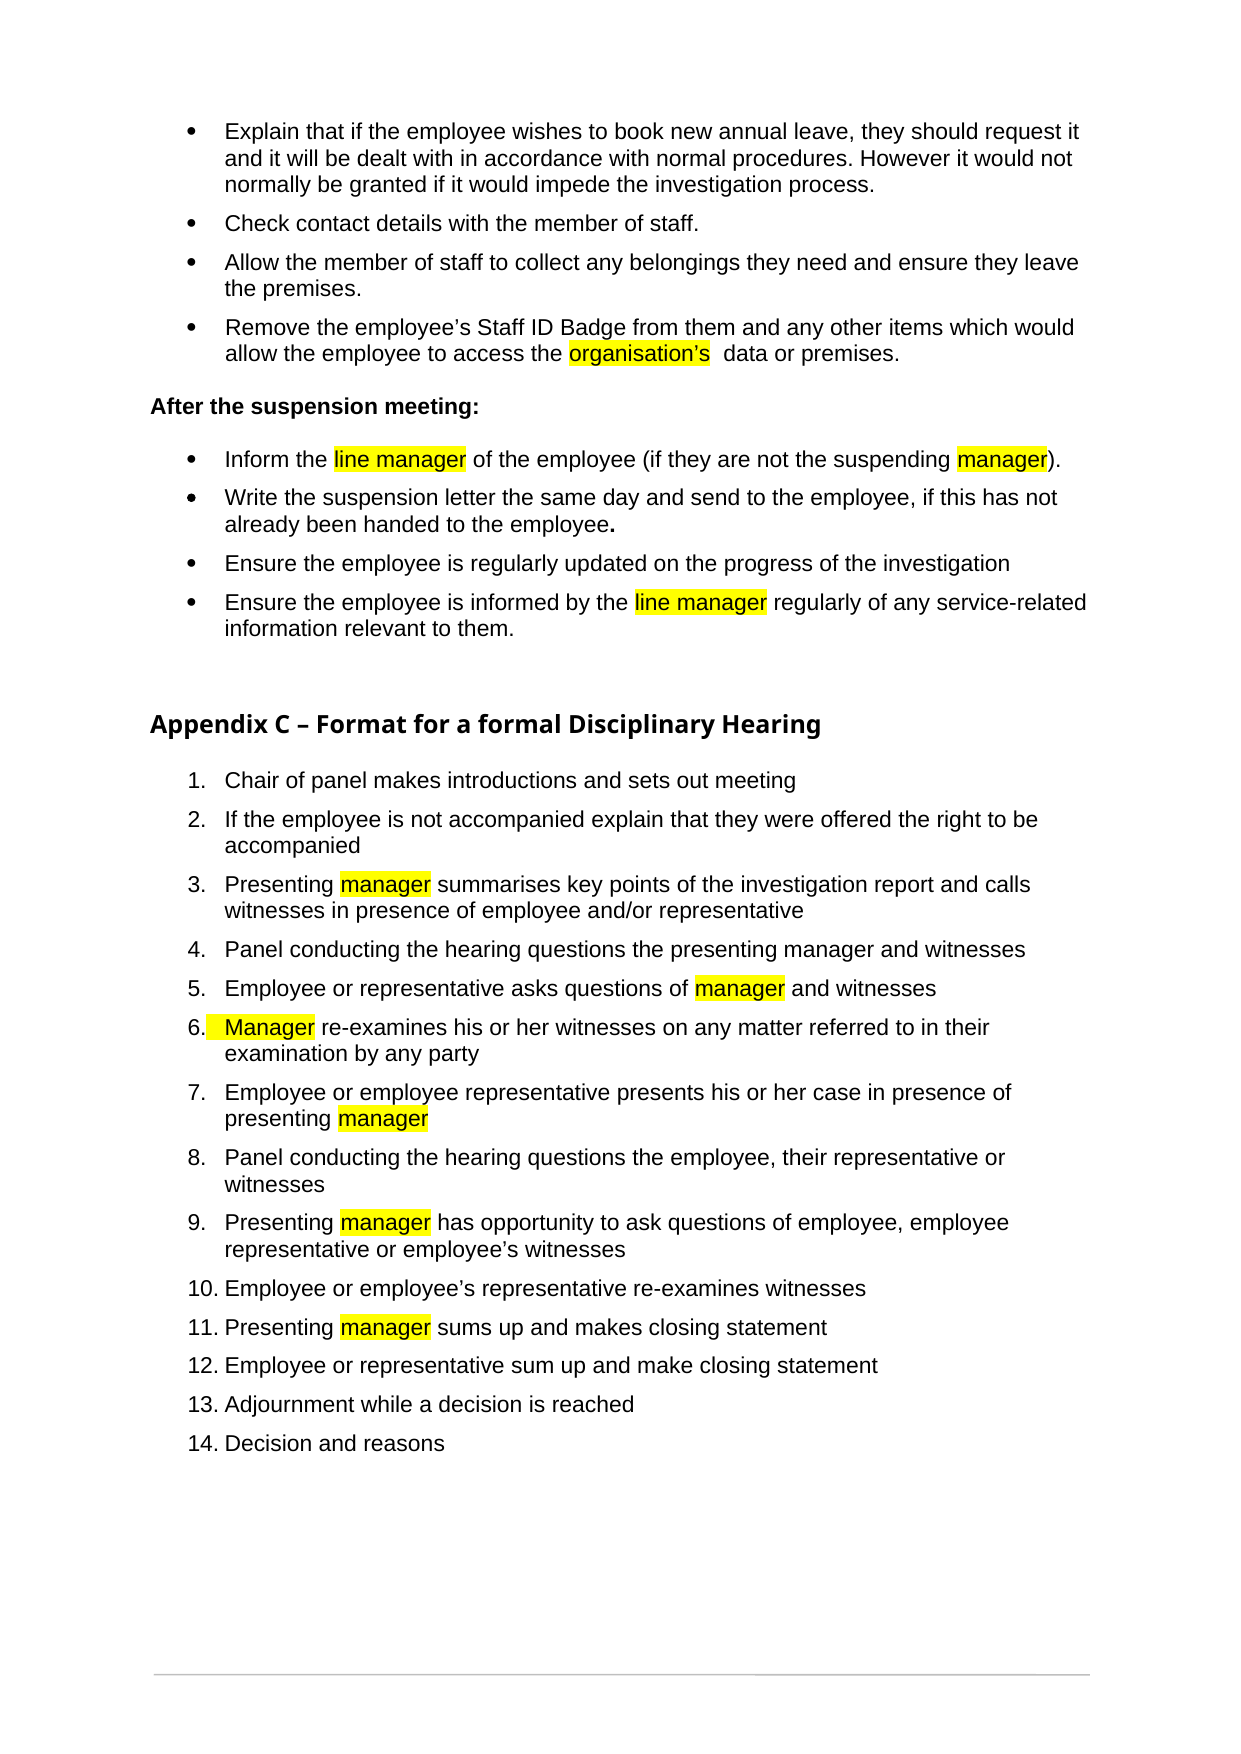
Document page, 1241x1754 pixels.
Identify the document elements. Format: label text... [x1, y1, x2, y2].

list Explain that if the employee wishes to book new annual leave, they should request it and it will be dealt with in accordance with normal procedures. However it would not normally be granted if it would impede the investigation process. [187, 118, 1090, 197]
text Appendix C – Format for a formal Disciplinary Hearing [150, 706, 1090, 740]
list Employee or employee’s representative re-examines witnesses [187, 1274, 1090, 1301]
list Employee or representative asks questions of manager and witnesses [187, 975, 695, 1001]
list Panel conducting the hearing questions the employee, their representative or witnesses [187, 1144, 1090, 1197]
list Employee or representative sum up and make closing statement [187, 1352, 1090, 1379]
list Remove the employee’s Staff ID Badge from them and any other items which would allow the employee to access the organisation’s data or premises. [187, 314, 1090, 366]
list Chair of panel makes introductions and sets out meeting [187, 767, 1090, 793]
list Manager re-examines his or her witnesses on any matter referred to in their examination by any party [187, 1014, 1090, 1066]
list Employee or representative asks questions of manager and witnesses [785, 975, 1090, 1001]
list If the employee is not accompanied explain that they were offered the right to be accompanied [187, 806, 1090, 858]
list Employee or employee representative presents his or her case in presence of presenting manager [187, 1079, 1090, 1132]
list Write the suspension letter the same day and send to the employee, if this has not already been handed to the employee. [187, 484, 1090, 537]
list Presenting manager summarises key points of the investigation report and calls witnesses in presence of employee and/or representative [187, 871, 1090, 923]
list Presenting manager sums up and makes closing statement [187, 1313, 1090, 1340]
list Presenting manager has opportunity to ask questions of employee, employee representative or employee’s witnesses [187, 1209, 1090, 1262]
list Check contact details with the member of staff. [187, 210, 1090, 236]
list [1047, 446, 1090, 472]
list Adjournment while a decision is reached [187, 1391, 1090, 1417]
list Allow the member of staff to collect any belongings they need and ensure they leave the premises. [187, 248, 1090, 301]
list Inform the line manager of the employee (if they are not the suspending manager). [466, 446, 957, 472]
text After the suspension meeting: [150, 393, 1090, 419]
list Panel conducting the hearing questions the presenting manager and witnesses [187, 936, 1090, 962]
list Ensure the employee is regularly updated on the progress of the investigation [187, 549, 1090, 576]
list Ensure the employee is informed by the line manager regularly of any service-related information relevant to them. [187, 588, 1090, 641]
list Decision and reasons [187, 1430, 1090, 1456]
